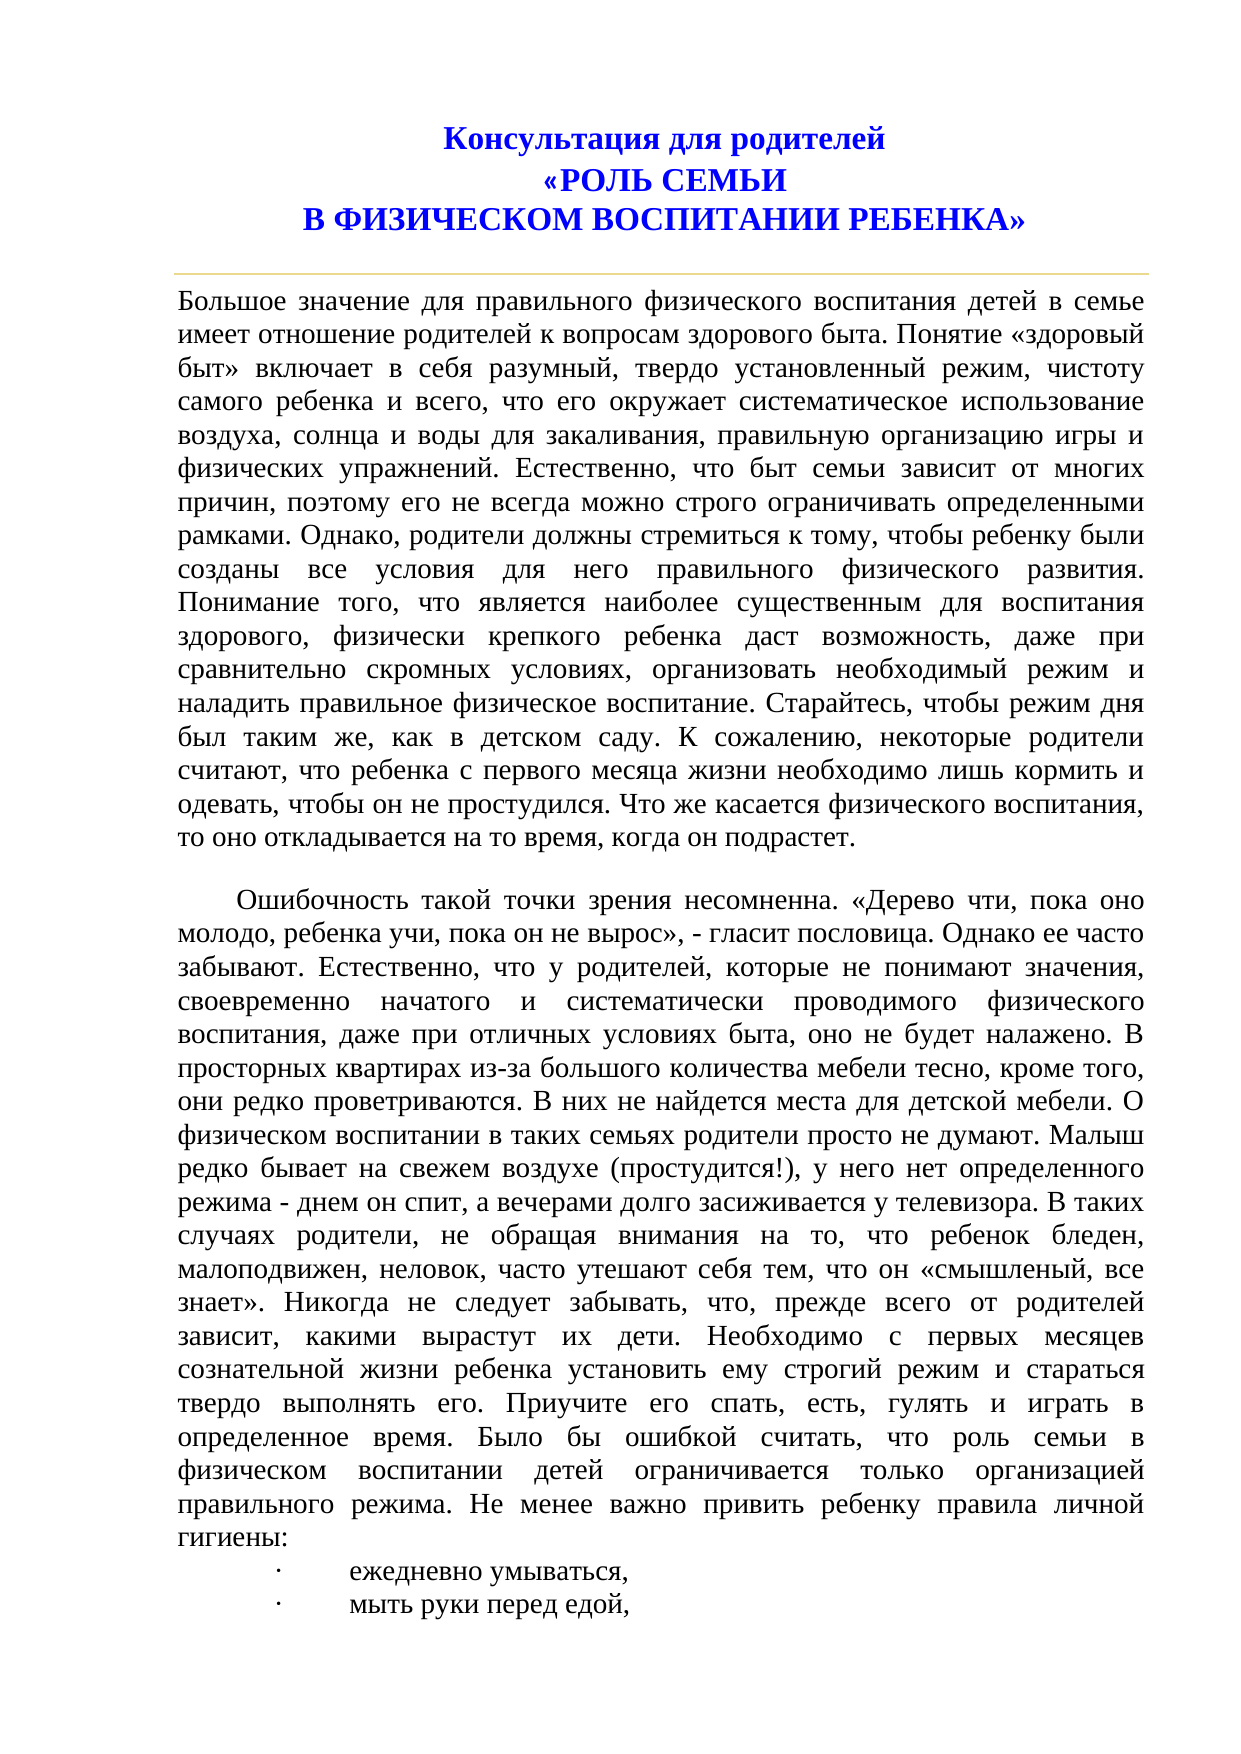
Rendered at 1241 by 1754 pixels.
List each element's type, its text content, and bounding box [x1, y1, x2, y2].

text Консультация для родителей [177, 118, 1152, 156]
text «РОЛЬ СЕМЬИ В ФИЗИЧЕСКОМ ВОСПИТАНИИ РЕБЕНКА» [177, 158, 1152, 238]
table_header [174, 275, 1148, 1628]
